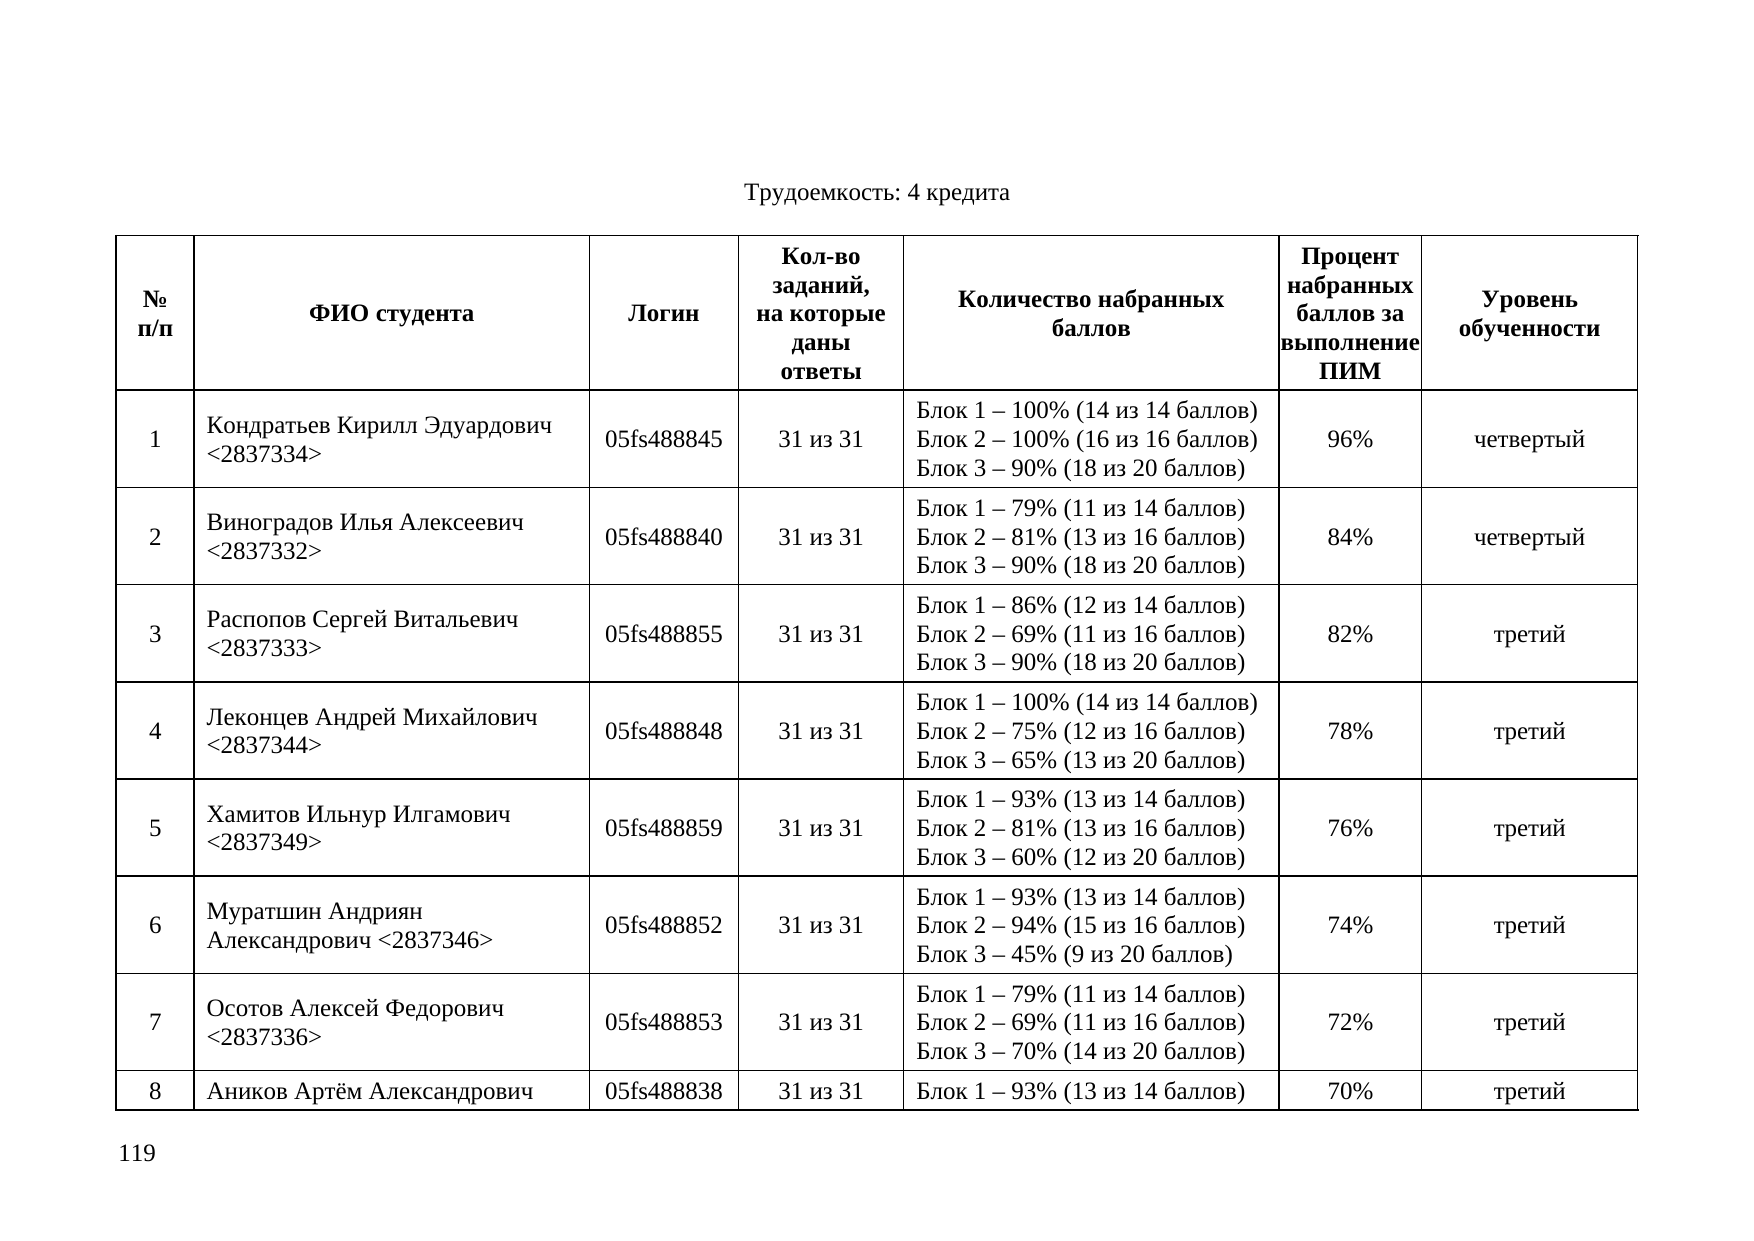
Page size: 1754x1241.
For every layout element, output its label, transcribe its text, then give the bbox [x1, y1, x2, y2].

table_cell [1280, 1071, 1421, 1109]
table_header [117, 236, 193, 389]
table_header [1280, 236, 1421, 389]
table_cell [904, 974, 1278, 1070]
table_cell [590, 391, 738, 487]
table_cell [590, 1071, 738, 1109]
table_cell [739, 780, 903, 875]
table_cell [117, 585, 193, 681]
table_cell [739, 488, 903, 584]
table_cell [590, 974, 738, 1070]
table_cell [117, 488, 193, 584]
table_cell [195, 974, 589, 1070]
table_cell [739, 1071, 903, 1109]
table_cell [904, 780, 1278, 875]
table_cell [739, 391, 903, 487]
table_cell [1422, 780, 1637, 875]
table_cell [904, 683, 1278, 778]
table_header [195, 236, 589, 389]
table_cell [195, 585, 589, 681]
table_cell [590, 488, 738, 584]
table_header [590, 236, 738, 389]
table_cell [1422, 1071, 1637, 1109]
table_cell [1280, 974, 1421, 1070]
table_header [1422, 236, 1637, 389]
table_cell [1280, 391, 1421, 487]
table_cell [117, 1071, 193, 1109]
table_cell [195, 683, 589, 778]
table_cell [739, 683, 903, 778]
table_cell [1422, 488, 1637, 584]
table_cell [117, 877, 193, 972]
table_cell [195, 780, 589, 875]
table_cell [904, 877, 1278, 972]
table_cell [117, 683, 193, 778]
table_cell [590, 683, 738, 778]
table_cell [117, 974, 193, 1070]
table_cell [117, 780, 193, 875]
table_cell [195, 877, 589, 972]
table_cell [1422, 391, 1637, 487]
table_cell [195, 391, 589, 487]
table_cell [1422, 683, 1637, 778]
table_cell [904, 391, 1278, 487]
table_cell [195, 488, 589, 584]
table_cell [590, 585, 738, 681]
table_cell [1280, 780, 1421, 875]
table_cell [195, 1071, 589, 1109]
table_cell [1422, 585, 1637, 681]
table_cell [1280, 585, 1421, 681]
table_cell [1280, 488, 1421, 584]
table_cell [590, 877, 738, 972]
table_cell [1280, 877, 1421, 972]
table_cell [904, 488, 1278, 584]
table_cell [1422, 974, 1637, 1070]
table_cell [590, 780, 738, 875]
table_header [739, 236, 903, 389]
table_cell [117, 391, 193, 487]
text Трудоемкость: 4 кредита [118, 177, 1636, 206]
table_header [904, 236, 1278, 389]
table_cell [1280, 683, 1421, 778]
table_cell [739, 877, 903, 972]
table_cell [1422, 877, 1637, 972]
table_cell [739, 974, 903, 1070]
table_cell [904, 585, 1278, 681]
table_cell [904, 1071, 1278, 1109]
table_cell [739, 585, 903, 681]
